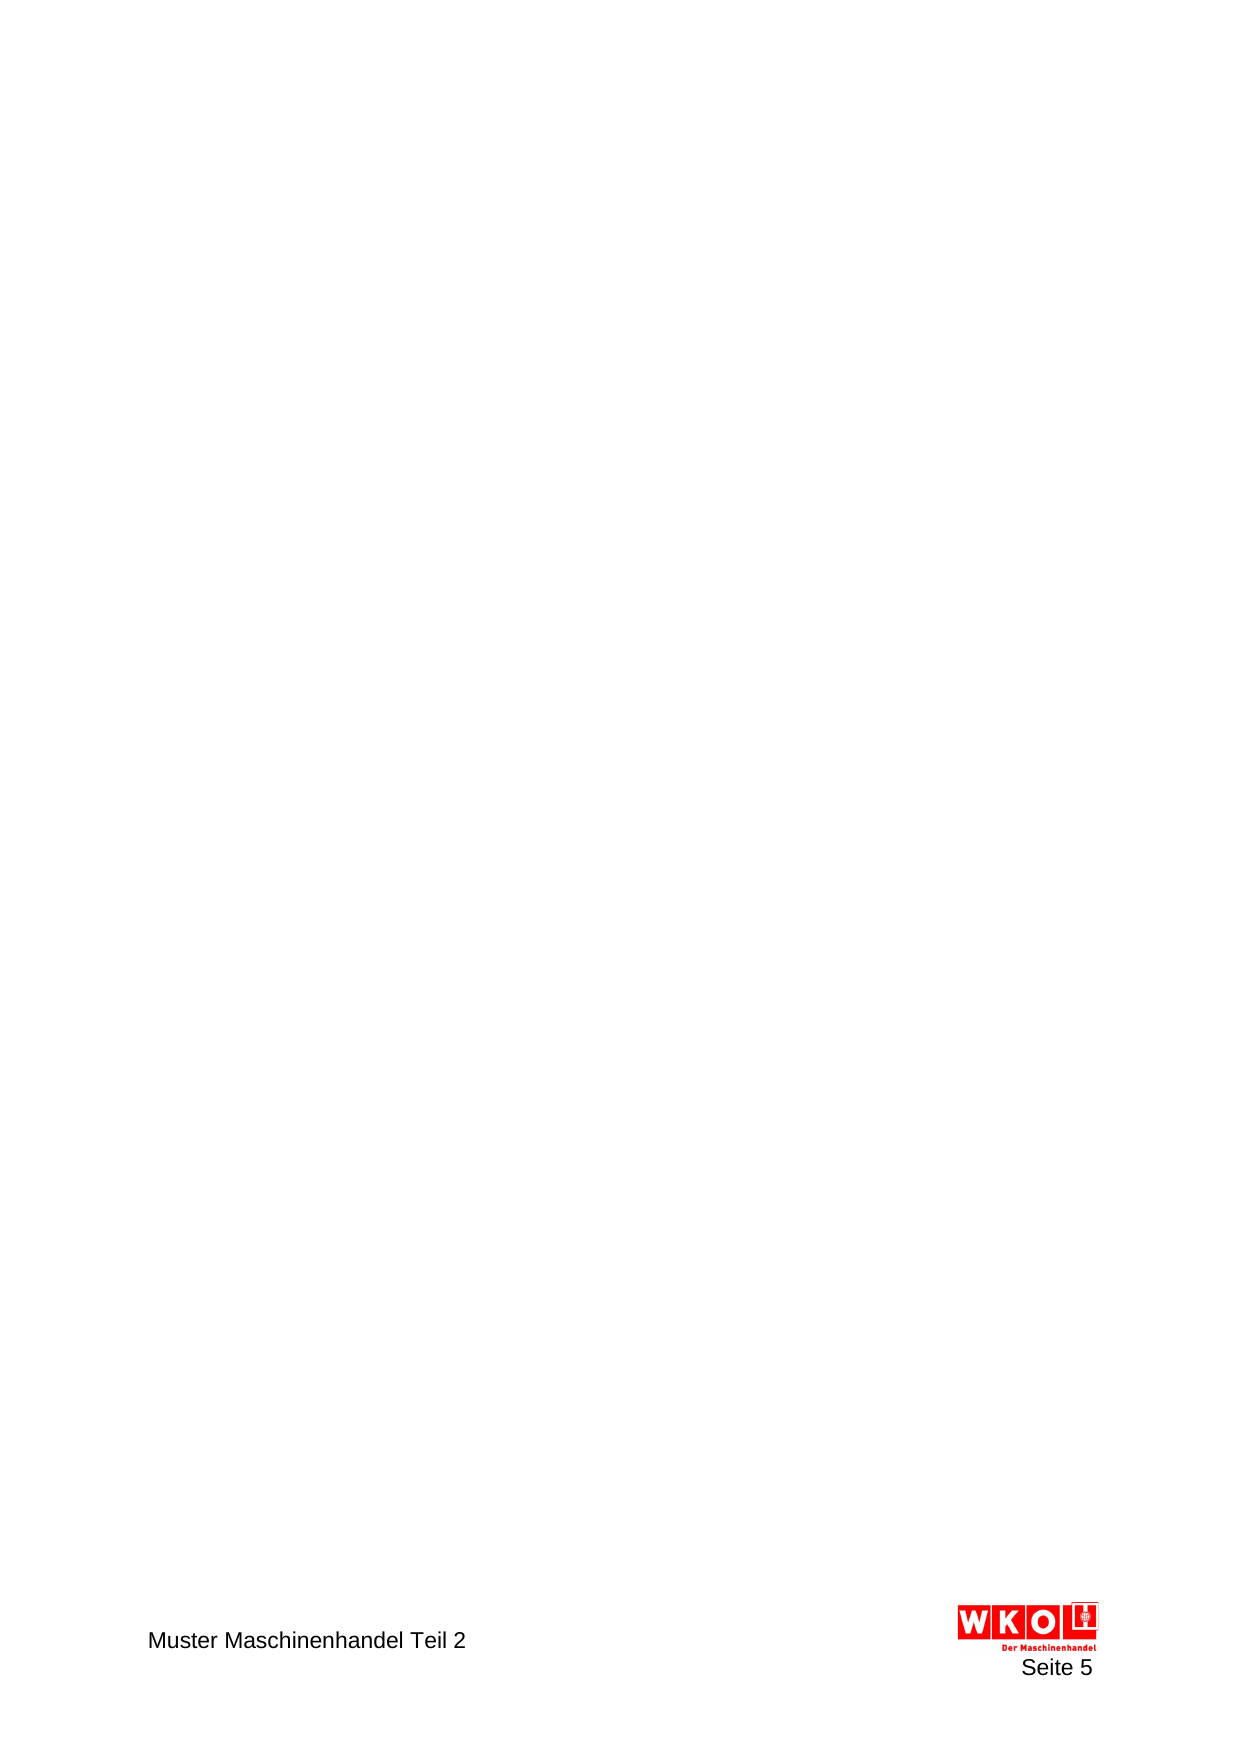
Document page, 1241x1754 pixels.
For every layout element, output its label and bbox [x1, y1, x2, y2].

picture [957, 1602, 1099, 1651]
